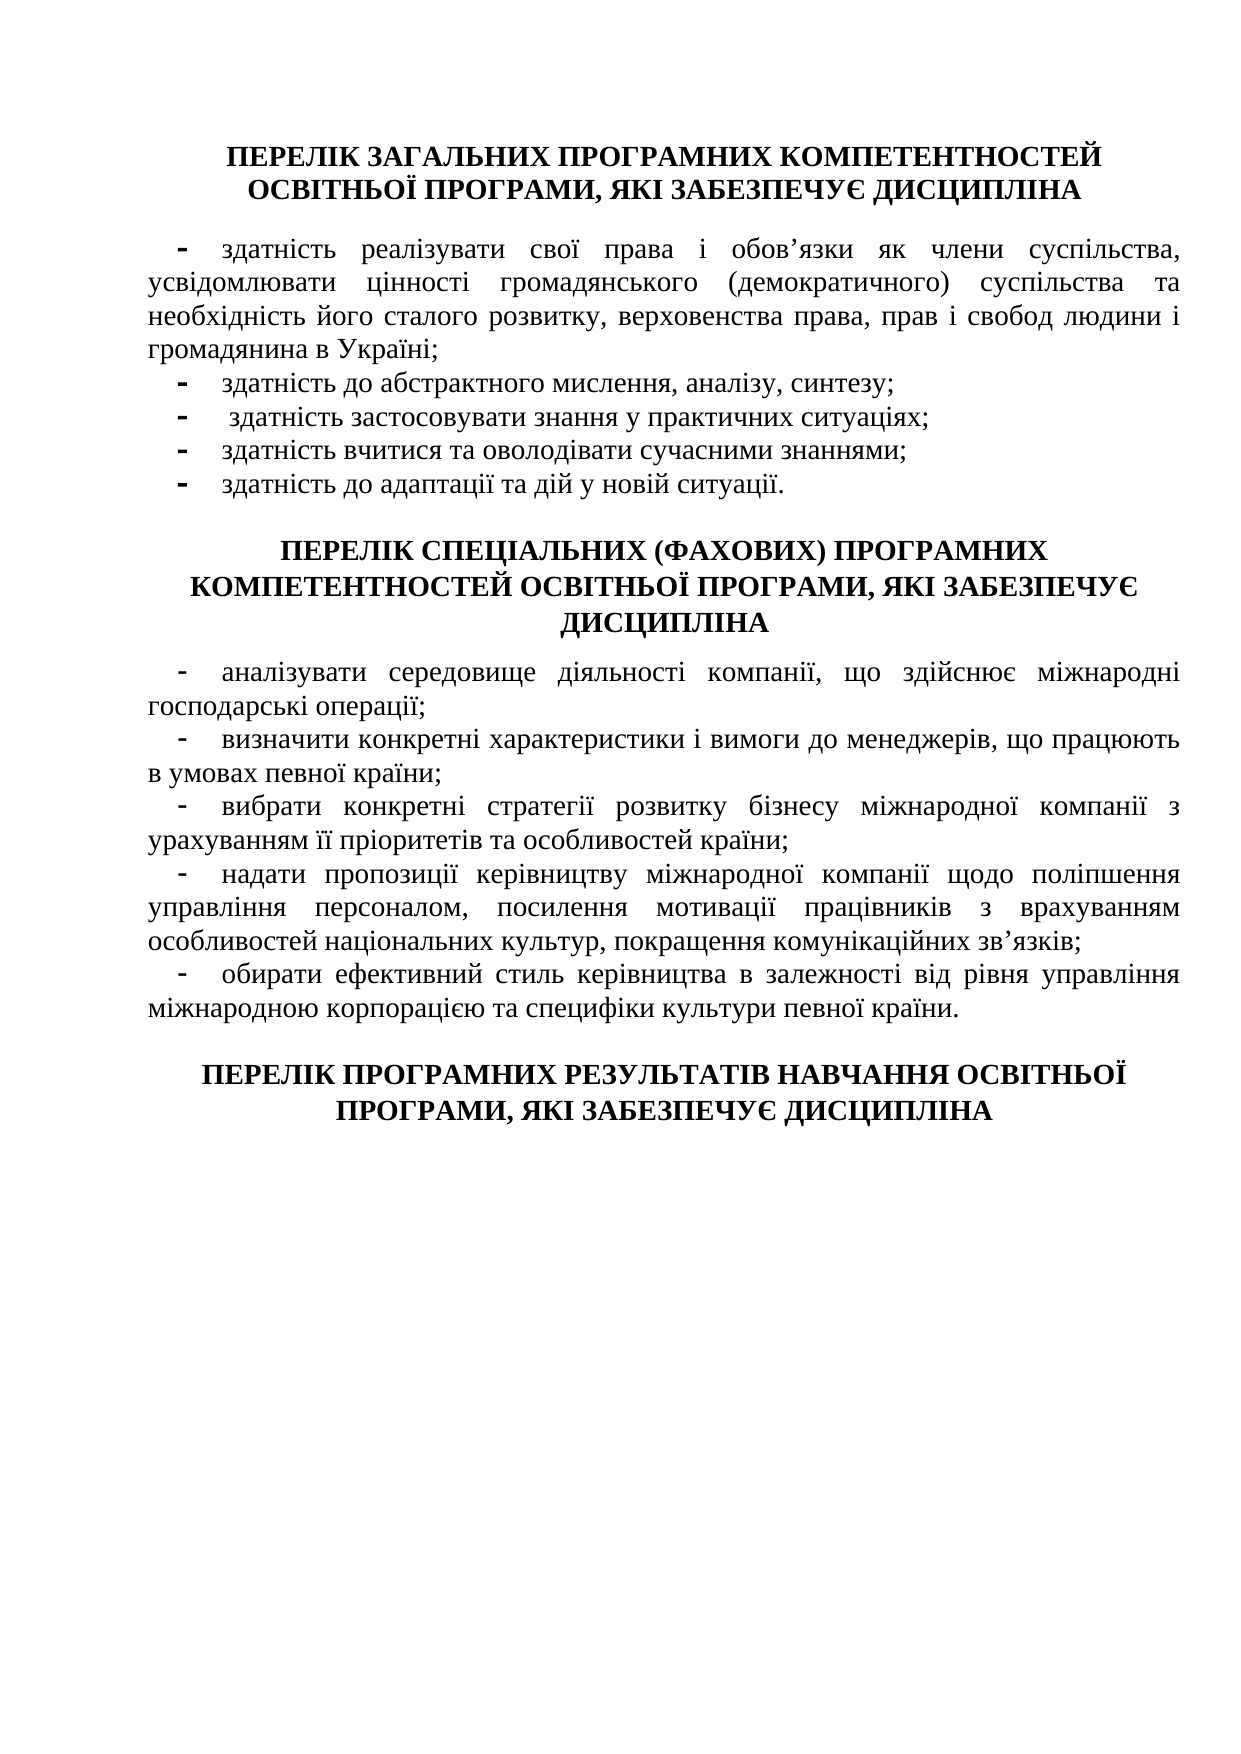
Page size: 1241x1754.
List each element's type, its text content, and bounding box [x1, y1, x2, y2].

text ПЕРЕЛІК ПРОГРАМНИХ РЕЗУЛЬТАТІВ НАВЧАННЯ ОСВІТНЬОЇ ПРОГРАМИ, ЯКІ ЗАБЕЗПЕЧУЄ ДИСЦИПЛІНА [148, 1057, 1181, 1127]
list аналізувати середовище діяльності компанії, що здійснює міжнародні господарські операції; [148, 654, 1181, 721]
list здатність до абстрактного мислення, аналізу, синтезу; [148, 365, 1181, 399]
list надати пропозиції керівництву міжнародної компанії щодо поліпшення управління персоналом, посилення мотивації працівників з врахуванням особливостей національних культур, покращення комунікаційних зв’язків; [148, 856, 1181, 956]
text ПЕРЕЛІК СПЕЦІАЛЬНИХ (ФАХОВИХ) ПРОГРАМНИХ КОМПЕТЕНТНОСТЕЙ ОСВІТНЬОЇ ПРОГРАМИ, ЯКІ ЗАБЕЗПЕЧУЄ ДИСЦИПЛІНА [148, 533, 1181, 639]
list вибрати конкретні стратегії розвитку бізнесу міжнародної компанії з урахуванням її пріоритетів та особливостей країни; [148, 788, 1181, 856]
text ПЕРЕЛІК ЗАГАЛЬНИХ ПРОГРАМНИХ КОМПЕТЕНТНОСТЕЙ ОСВІТНЬОЇ ПРОГРАМИ, ЯКІ ЗАБЕЗПЕЧУЄ ДИСЦИПЛІНА [148, 139, 1181, 206]
list здатність до адаптації та дій у новій ситуації. [148, 466, 1181, 500]
list здатність вчитися та оволодівати сучасними знаннями; [148, 432, 1181, 466]
list визначити конкретні характеристики і вимоги до менеджерів, що працюють в умовах певної країни; [148, 721, 1181, 788]
list здатність застосовувати знання у практичних ситуаціях; [148, 399, 1181, 432]
list здатність реалізувати свої права і обов’язки як члени суспільства, усвідомлювати цінності громадянського (демократичного) суспільства та необхідність його сталого розвитку, верховенства права, прав і свобод людини і громадянина в Україні; [148, 231, 1181, 365]
list обирати ефективний стиль керівництва в залежності від рівня управління міжнародною корпорацією та специфіки культури певної країни. [148, 956, 1181, 1024]
